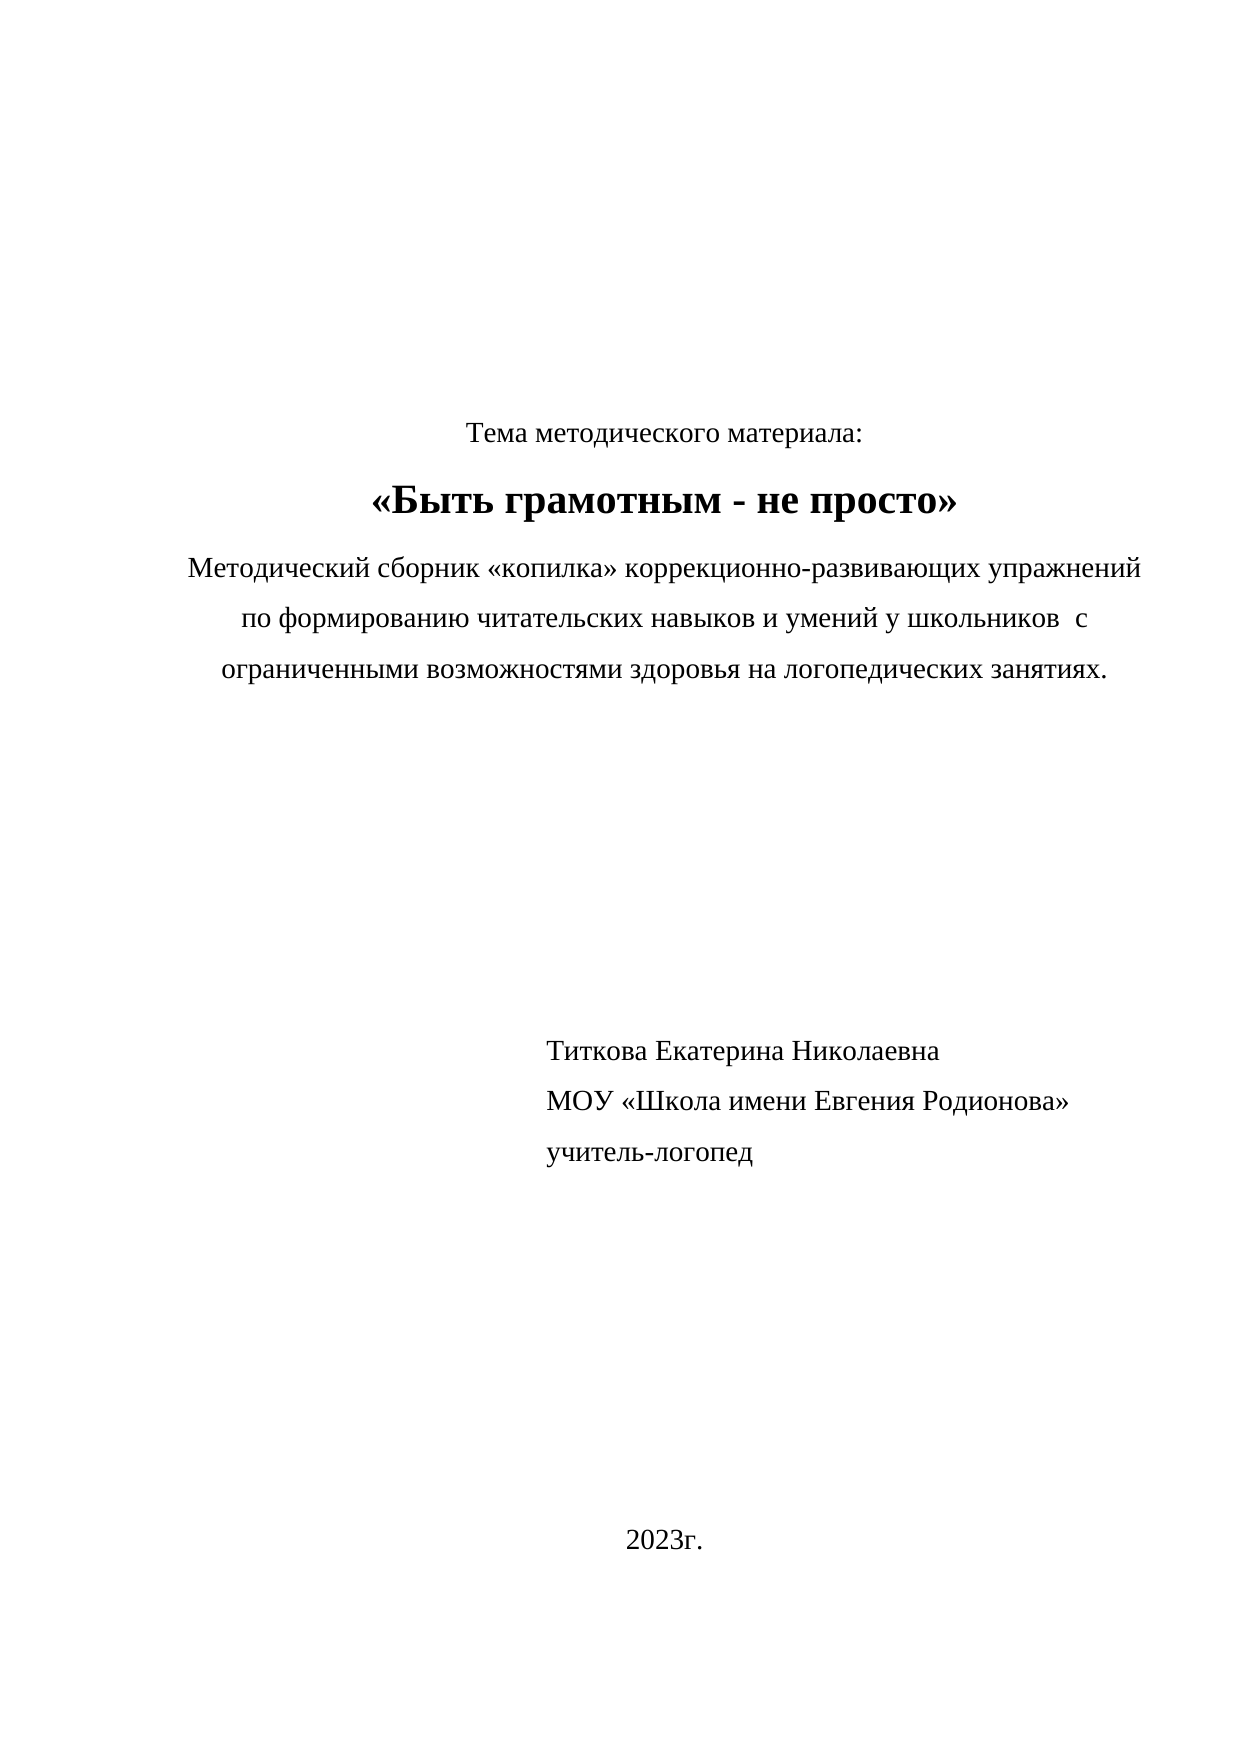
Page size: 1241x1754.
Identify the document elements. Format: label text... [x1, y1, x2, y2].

text Тема методического материала: [177, 415, 1152, 448]
text 2023г. [177, 1522, 1152, 1555]
text «Быть грамотным - не просто» [177, 474, 1152, 522]
text по формированию читательских навыков и умений у школьников с ограниченными возможностями здоровья на логопедических занятиях. [177, 601, 1152, 684]
text МОУ «Школа имени Евгения Родионова» [546, 1083, 1152, 1117]
text учитель-логопед [546, 1134, 1152, 1167]
text Титкова Екатерина Николаевна [546, 1033, 1152, 1067]
text Методический сборник «копилка» коррекционно-развивающих упражнений [177, 550, 1152, 584]
